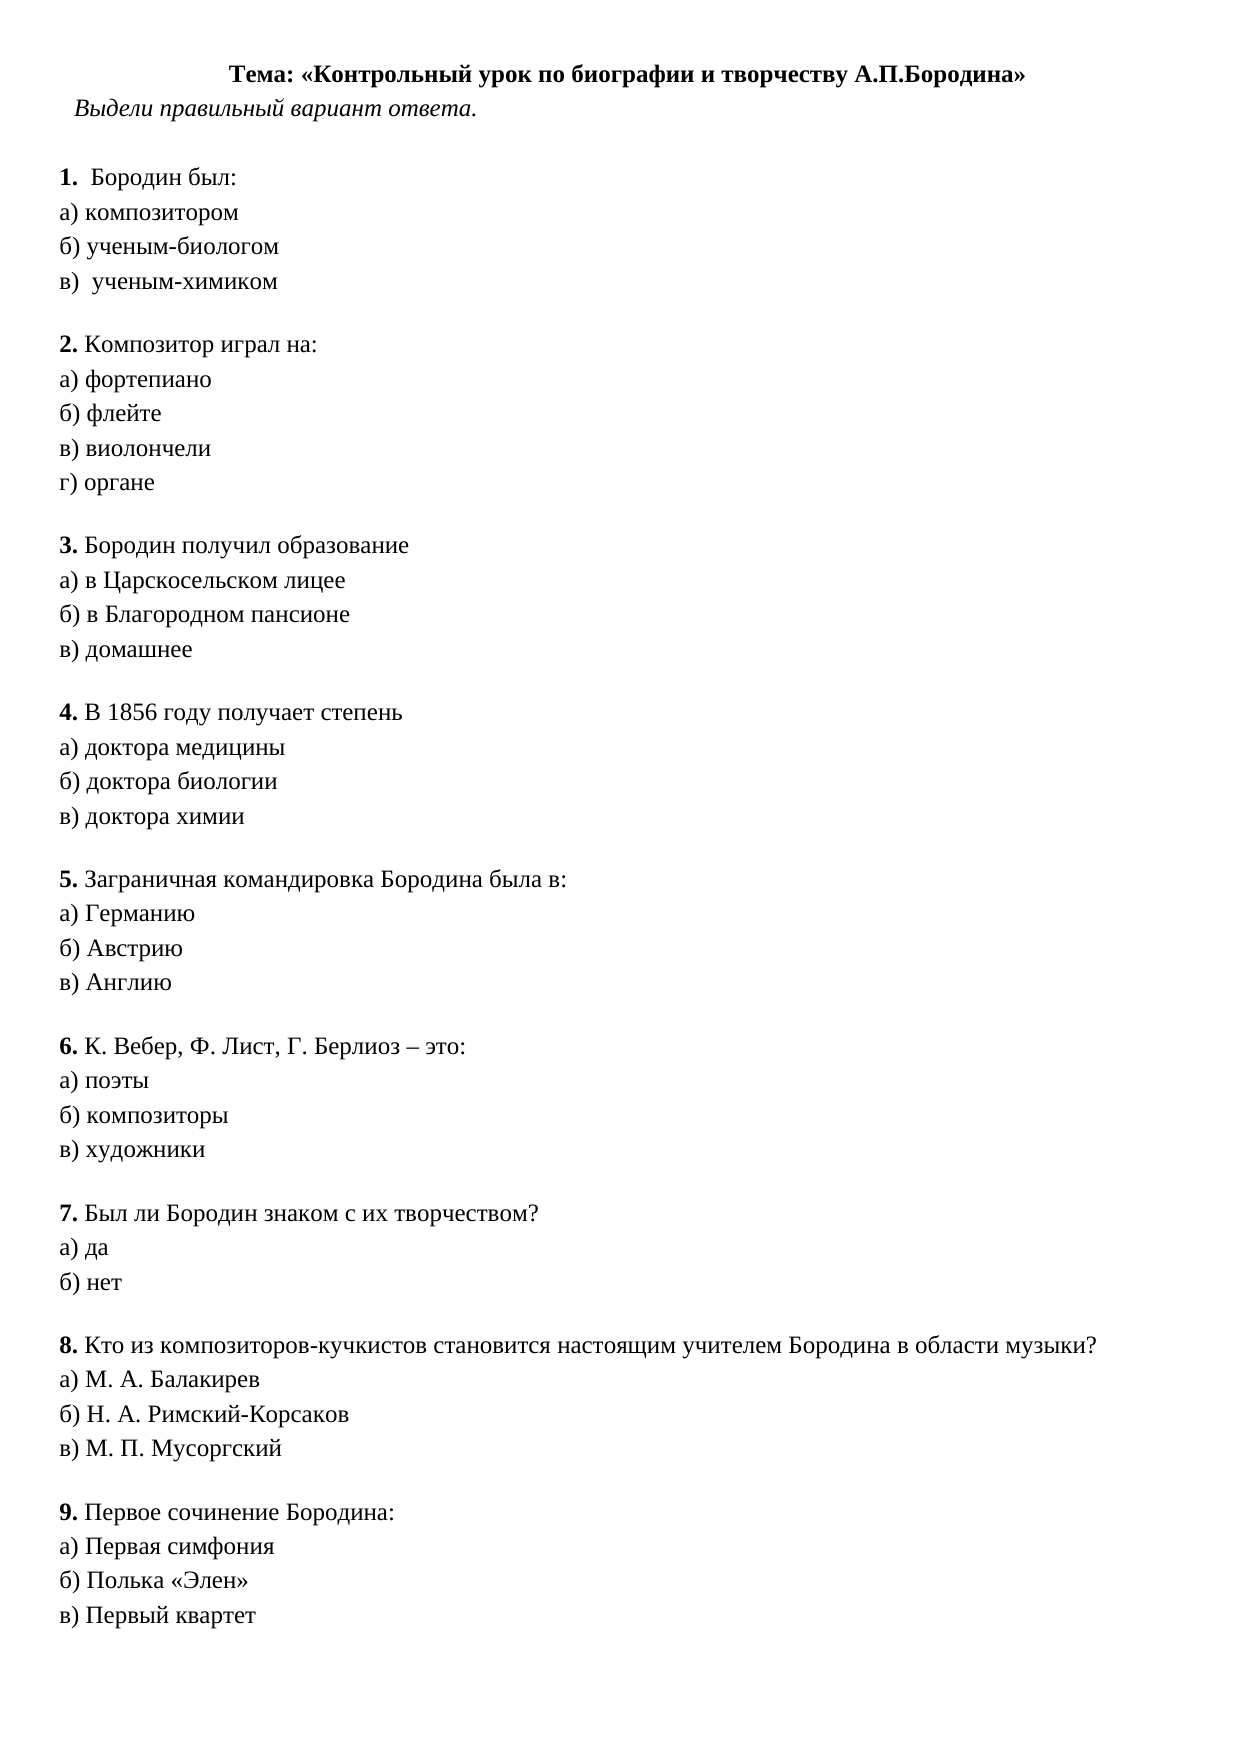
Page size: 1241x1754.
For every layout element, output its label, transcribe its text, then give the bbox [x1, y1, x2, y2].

text б) ученым-биологом [59, 231, 1181, 260]
text б) доктора биологии [59, 766, 1181, 795]
text в) домашнее [59, 634, 1181, 663]
text б) в Благородном пансионе [59, 599, 1181, 628]
text 9. Первое сочинение Бородина: [59, 1497, 1181, 1525]
text а) да [59, 1232, 1181, 1261]
text 8. Кто из композиторов-кучкистов становится настоящим учителем Бородина в области музыки? [59, 1330, 1181, 1359]
text 4. В 1856 году получает степень [59, 697, 1181, 726]
text а) поэты [59, 1065, 1181, 1094]
text 5. Заграничная командировка Бородина была в: [59, 864, 1181, 893]
text а) доктора медицины [59, 732, 1181, 761]
text 7. Был ли Бородин знаком с их творчеством? [59, 1198, 1181, 1226]
text г) органе [59, 467, 1181, 496]
text а) фортепиано [59, 364, 1181, 392]
text а) в Царскосельском лицее [59, 565, 1181, 594]
text в) Англию [59, 967, 1181, 996]
text 6. К. Вебер, Ф. Лист, Г. Берлиоз – это: [59, 1031, 1181, 1059]
text а) Первая симфония [59, 1531, 1181, 1560]
text в) доктора химии [59, 801, 1181, 829]
text а) Германию [59, 898, 1181, 927]
text Тема: «Контрольный урок по биографии и творчеству А.П.Бородина» [74, 59, 1181, 88]
text в) художники [59, 1134, 1181, 1163]
text в) ученым-химиком [59, 266, 1181, 295]
text б) Австрию [59, 933, 1181, 962]
text 3. Бородин получил образование [59, 531, 1181, 559]
text 2. Композитор играл на: [59, 329, 1181, 358]
text Выдели правильный вариант ответа. [74, 93, 1181, 122]
text в) виолончели [59, 433, 1181, 461]
text б) флейте [59, 398, 1181, 427]
text а) композитором [59, 197, 1181, 226]
text б) Полька «Элен» [59, 1566, 1181, 1594]
text в) М. П. Мусоргский [59, 1433, 1181, 1462]
text а) М. А. Балакирев [59, 1364, 1181, 1393]
text б) нет [59, 1267, 1181, 1295]
text 1. Бородин был: [59, 162, 1181, 191]
text б) композиторы [59, 1100, 1181, 1128]
text б) Н. А. Римский-Корсаков [59, 1399, 1181, 1428]
text в) Первый квартет [59, 1600, 1181, 1629]
